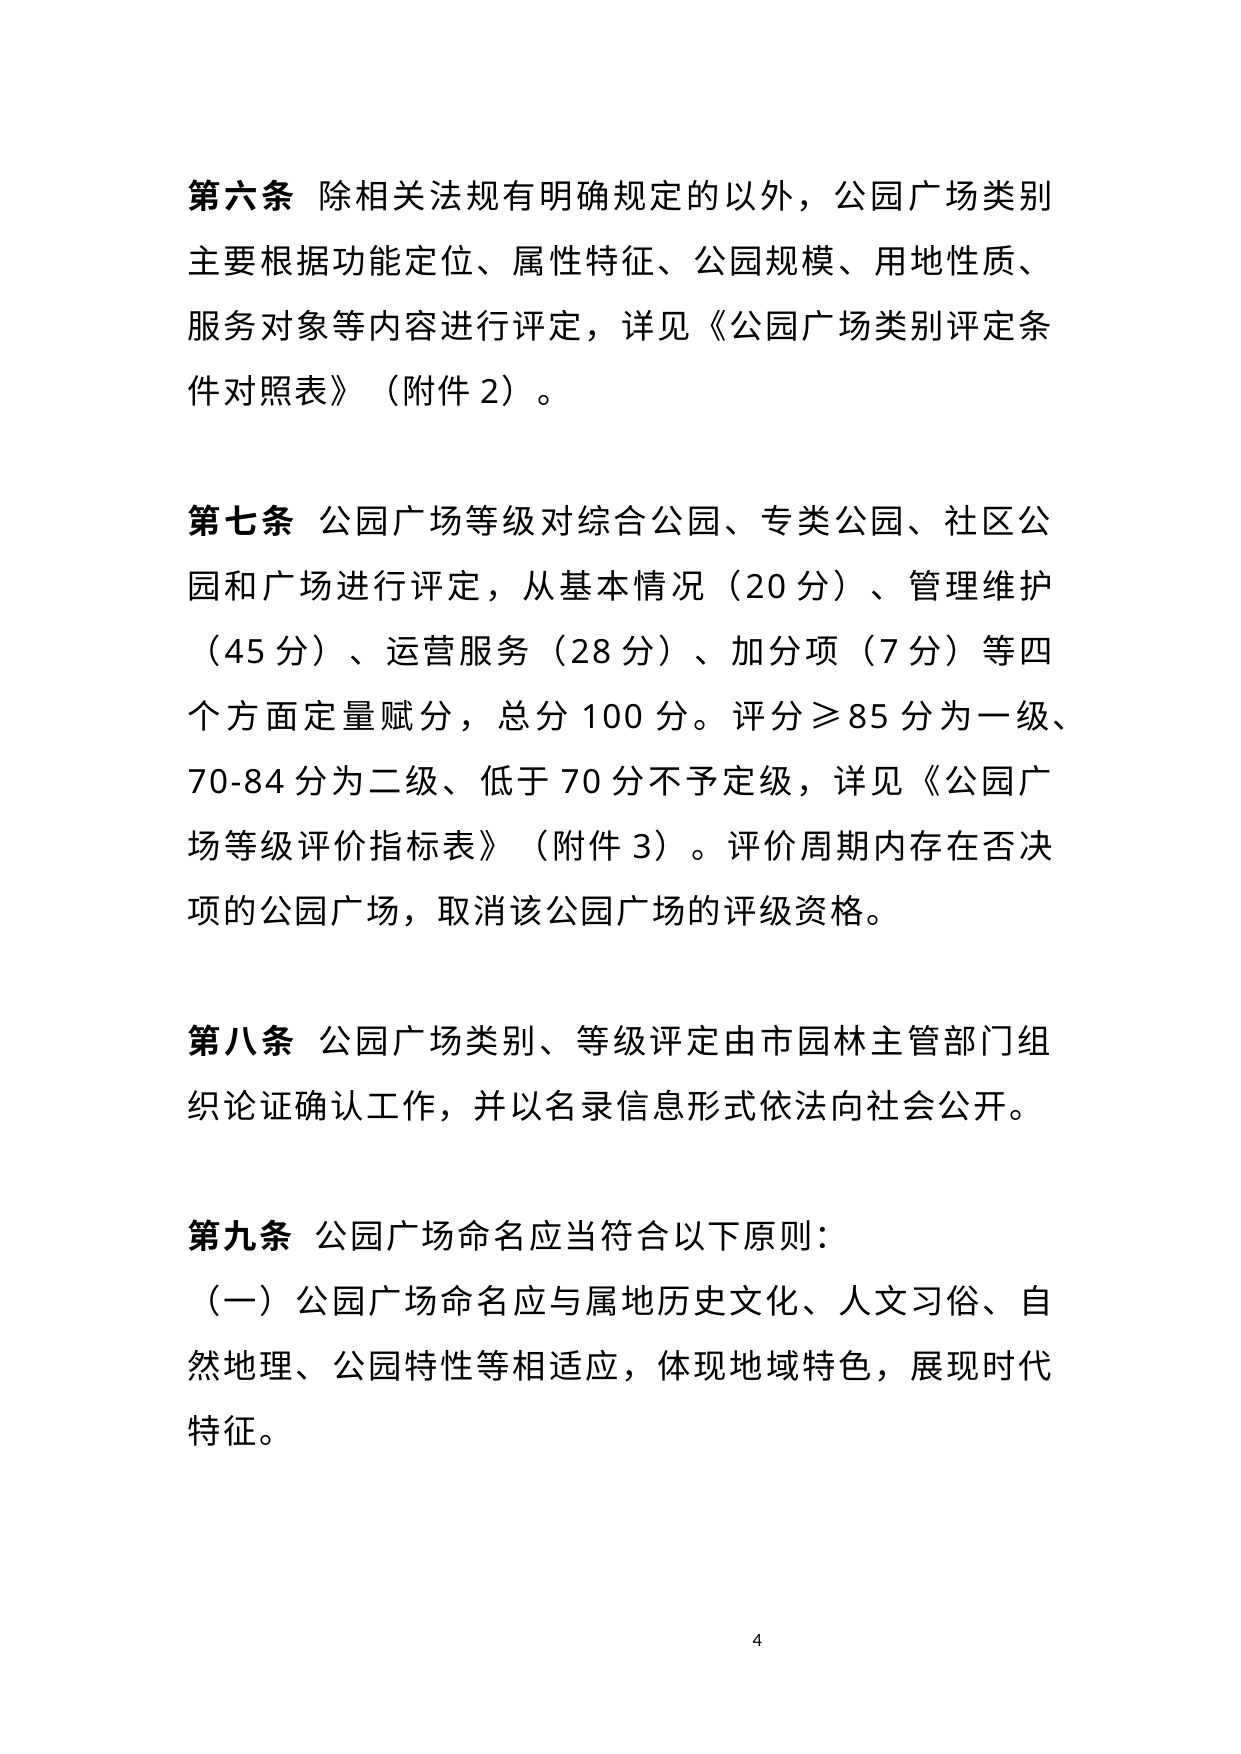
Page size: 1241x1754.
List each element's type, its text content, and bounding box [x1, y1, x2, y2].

text （一）公园广场命名应与属地历史文化、人文习俗、自然地理、公园特性等相适应，体现地域特色，展现时代特征。 [187, 1267, 1053, 1462]
text 第八条 公园广场类别、等级评定由市园林主管部门组织论证确认工作，并以名录信息形式依法向社会公开。 [187, 1007, 1053, 1137]
text 第九条 公园广场命名应当符合以下原则： [187, 1202, 1053, 1267]
text 第六条 除相关法规有明确规定的以外，公园广场类别主要根据功能定位、属性特征、公园规模、用地性质、服务对象等内容进行评定，详见《公园广场类别评定条件对照表》（附件2）。 [187, 162, 1053, 422]
text 第七条 公园广场等级对综合公园、专类公园、社区公园和广场进行评定，从基本情况（20分）、管理维护（45分）、运营服务（28分）、加分项（7分）等四个方面定量赋分，总分100分。评分≥85分为一级、70-84分为二级、低于70分不予定级，详见《公园广场等级评价指标表》（附件3）。评价周期内存在否决项的公园广场，取消该公园广场的评级资格。 [187, 487, 1053, 942]
